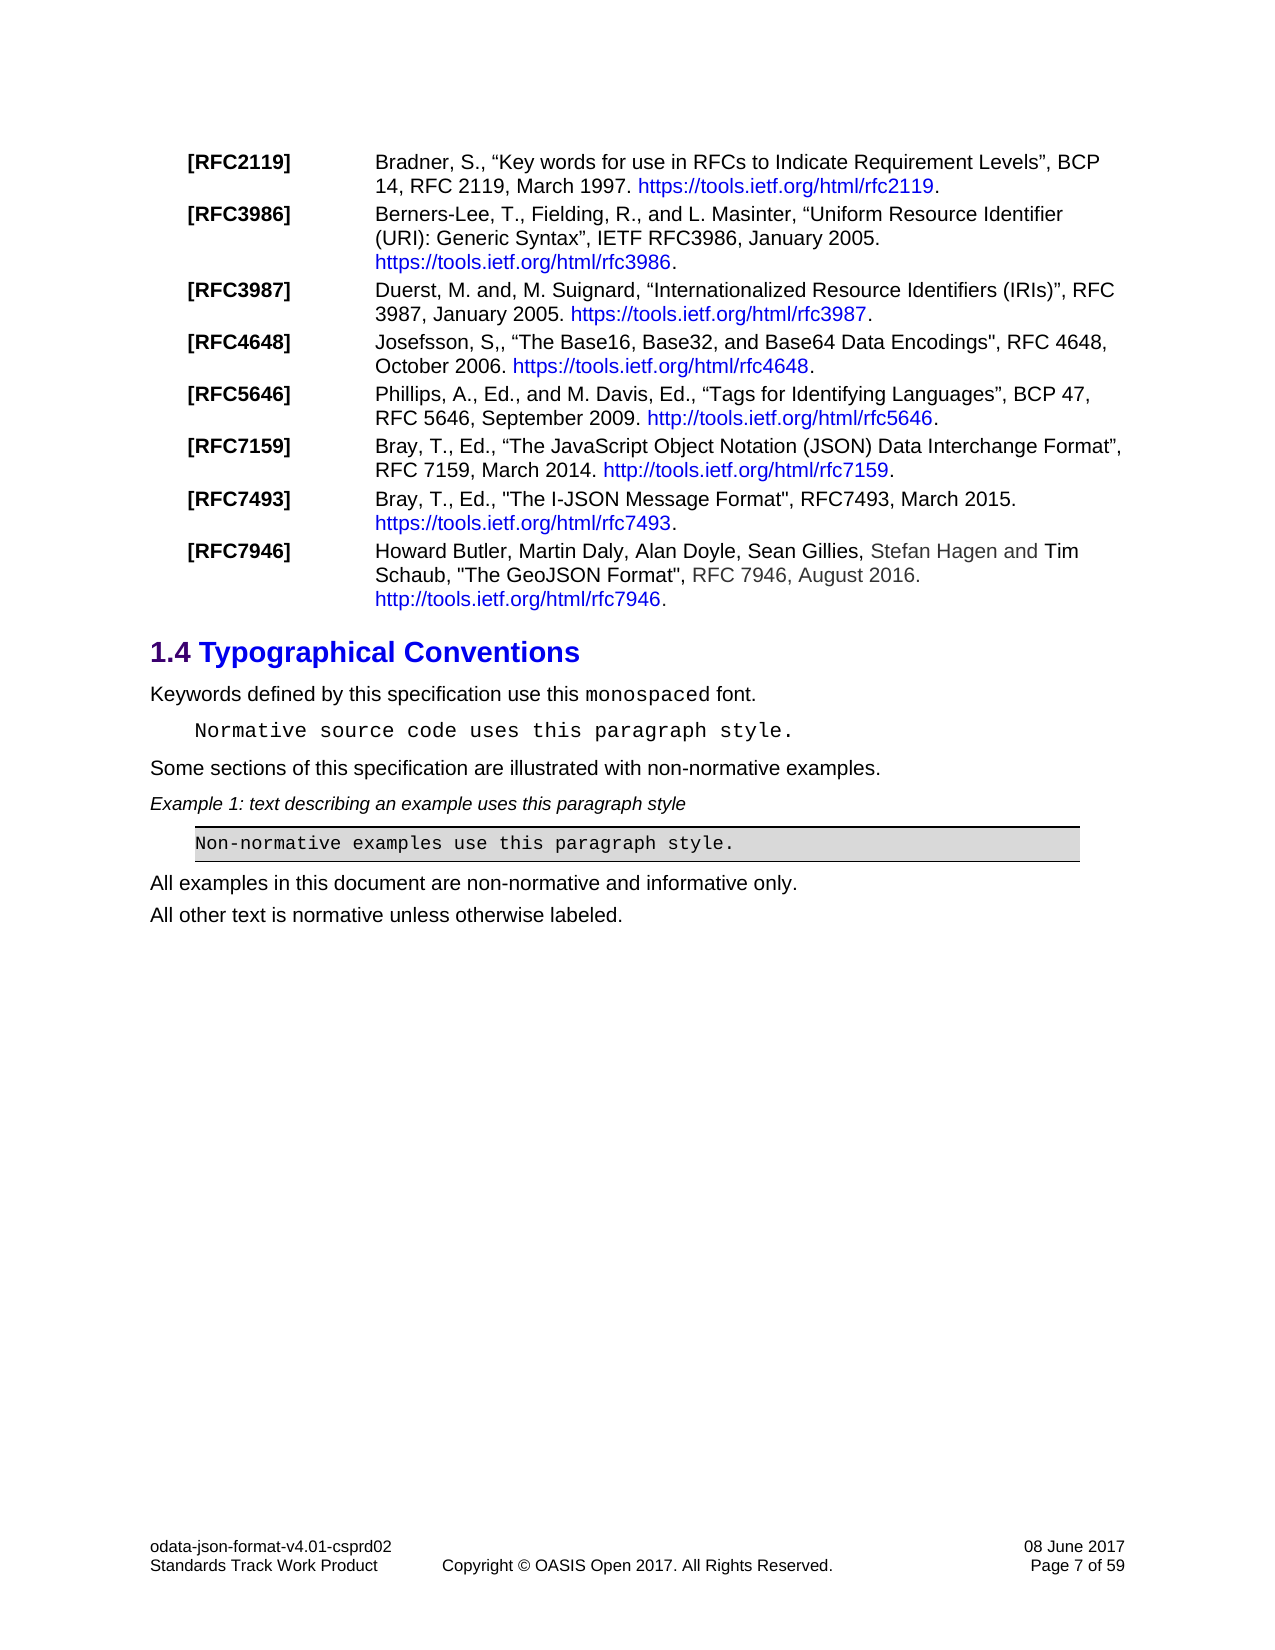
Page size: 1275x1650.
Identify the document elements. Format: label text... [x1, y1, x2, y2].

subtitle Typographical Conventions [150, 635, 1125, 669]
text [RFC3987] Duerst, M. and, M. Suignard, “Internationalized Resource Identifiers (IRIs)”, RFC 3987, January 2005. https://tools.ietf.org/html/rfc3987. [187, 278, 1125, 326]
text [RFC3986] Berners-Lee, T., Fielding, R., and L. Masinter, “Uniform Resource Identifier (URI): Generic Syntax”, IETF RFC3986, January 2005. https://tools.ietf.org/html/rfc3986. [187, 202, 1125, 274]
text Normative source code uses this paragraph style. [194, 720, 1125, 743]
text [RFC2119] Bradner, S., “Key words for use in RFCs to Indicate Requirement Levels”, BCP 14, RFC 2119, March 1997. https://tools.ietf.org/html/rfc2119. [187, 150, 1125, 198]
text All other text is normative unless otherwise labeled. [150, 903, 1125, 927]
text Keywords defined by this specification use this monospaced font. [150, 681, 1125, 707]
text [RFC7159] Bray, T., Ed., “The JavaScript Object Notation (JSON) Data Interchange Format”, RFC 7159, March 2014. http://tools.ietf.org/html/rfc7159. [187, 434, 1125, 482]
text Some sections of this specification are illustrated with non-normative examples. [150, 756, 1125, 780]
text Non-normative examples use this paragraph style. [195, 828, 1080, 861]
text [RFC7493] Bray, T., Ed., "The I-JSON Message Format", RFC7493, March 2015. https://tools.ietf.org/html/rfc7493. [187, 486, 1125, 534]
text [RFC7946] Howard Butler, Martin Daly, Alan Doyle, Sean Gillies, Stefan Hagen and Tim Schaub, "The GeoJSON Format", RFC 7946, August 2016. http://tools.ietf.org/html/rfc7946. [187, 538, 1125, 610]
text [RFC4648] Josefsson, S,, “The Base16, Base32, and Base64 Data Encodings", RFC 4648, October 2006. https://tools.ietf.org/html/rfc4648. [187, 330, 1125, 378]
text [RFC5646] Phillips, A., Ed., and M. Davis, Ed., “Tags for Identifying Languages”, BCP 47, RFC 5646, September 2009. http://tools.ietf.org/html/rfc5646. [187, 382, 1125, 430]
text All examples in this document are non-normative and informative only. [150, 871, 1125, 894]
